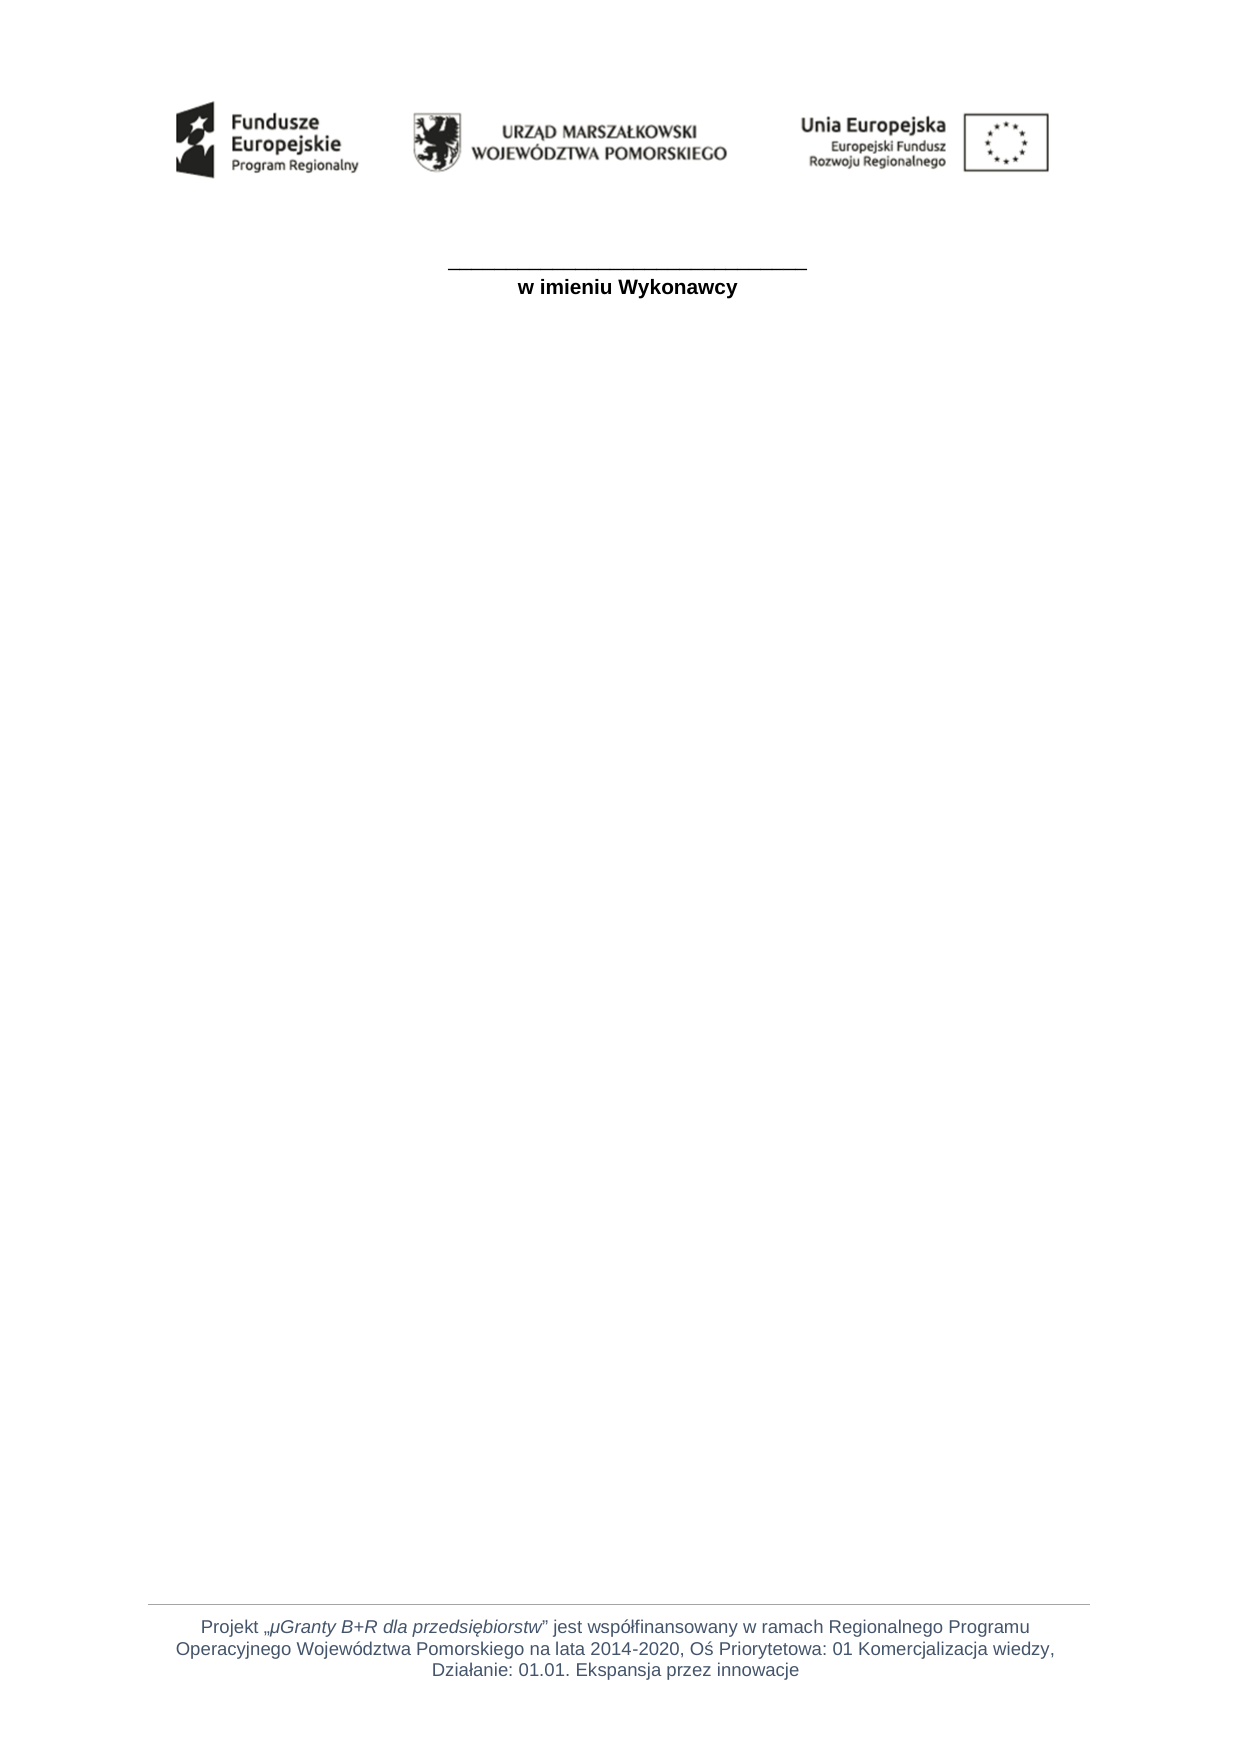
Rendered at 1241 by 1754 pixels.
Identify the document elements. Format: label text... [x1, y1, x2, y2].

picture [147, 73, 1093, 203]
table_header _______________________________ [174, 247, 1081, 275]
table_cell w imieniu Wykonawcy [174, 275, 1081, 303]
